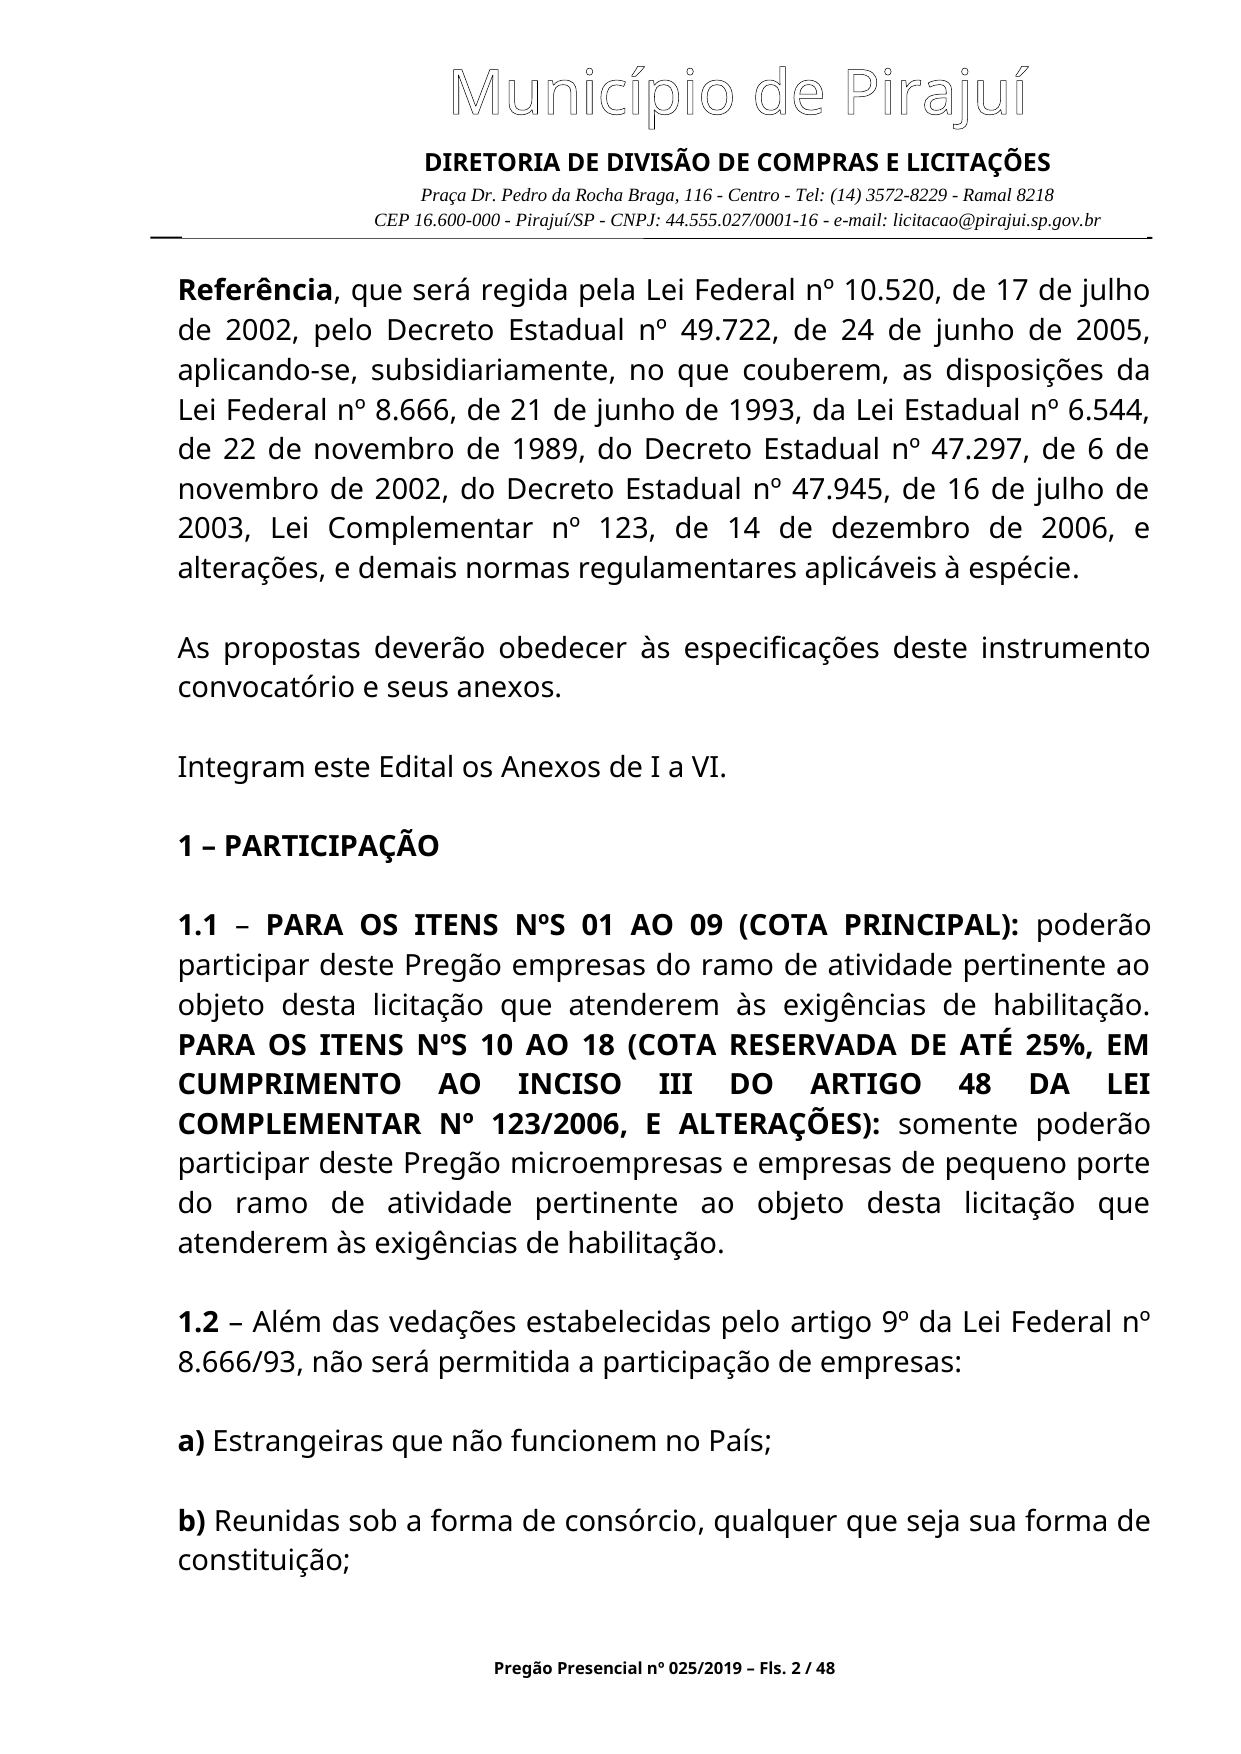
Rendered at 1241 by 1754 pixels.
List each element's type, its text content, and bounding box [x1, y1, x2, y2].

text Integram este Edital os Anexos de I a VI. [177, 746, 1152, 786]
text As propostas deverão obedecer às especificações deste instrumento convocatório e seus anexos. [177, 627, 1152, 706]
text b) Reunidas sob a forma de consórcio, qualquer que seja sua forma de constituição; [177, 1500, 1152, 1579]
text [177, 270, 1152, 587]
text 1 – PARTICIPAÇÃO [177, 825, 1152, 865]
text a) Estrangeiras que não funcionem no País; [177, 1421, 1152, 1460]
text 1.1 – PARA OS ITENS NºS 01 AO 09 (COTA PRINCIPAL): poderão participar deste Pregão empresas do ramo de atividade pertinente ao objeto desta licitação que atenderem às exigências de habilitação. PARA OS ITENS NºS 10 AO 18 (COTA RESERVADA DE ATÉ 25%, EM CUMPRIMENTO AO INCISO III DO ARTIGO 48 DA LEI COMPLEMENTAR Nº 123/2006, E ALTERAÇÕES): somente poderão participar deste Pregão microempresas e empresas de pequeno porte do ramo de atividade pertinente ao objeto desta licitação que atenderem às exigências de habilitação. [177, 905, 1152, 1262]
text 1.2 – Além das vedações estabelecidas pelo artigo 9º da Lei Federal nº 8.666/93, não será permitida a participação de empresas: [177, 1302, 1152, 1381]
